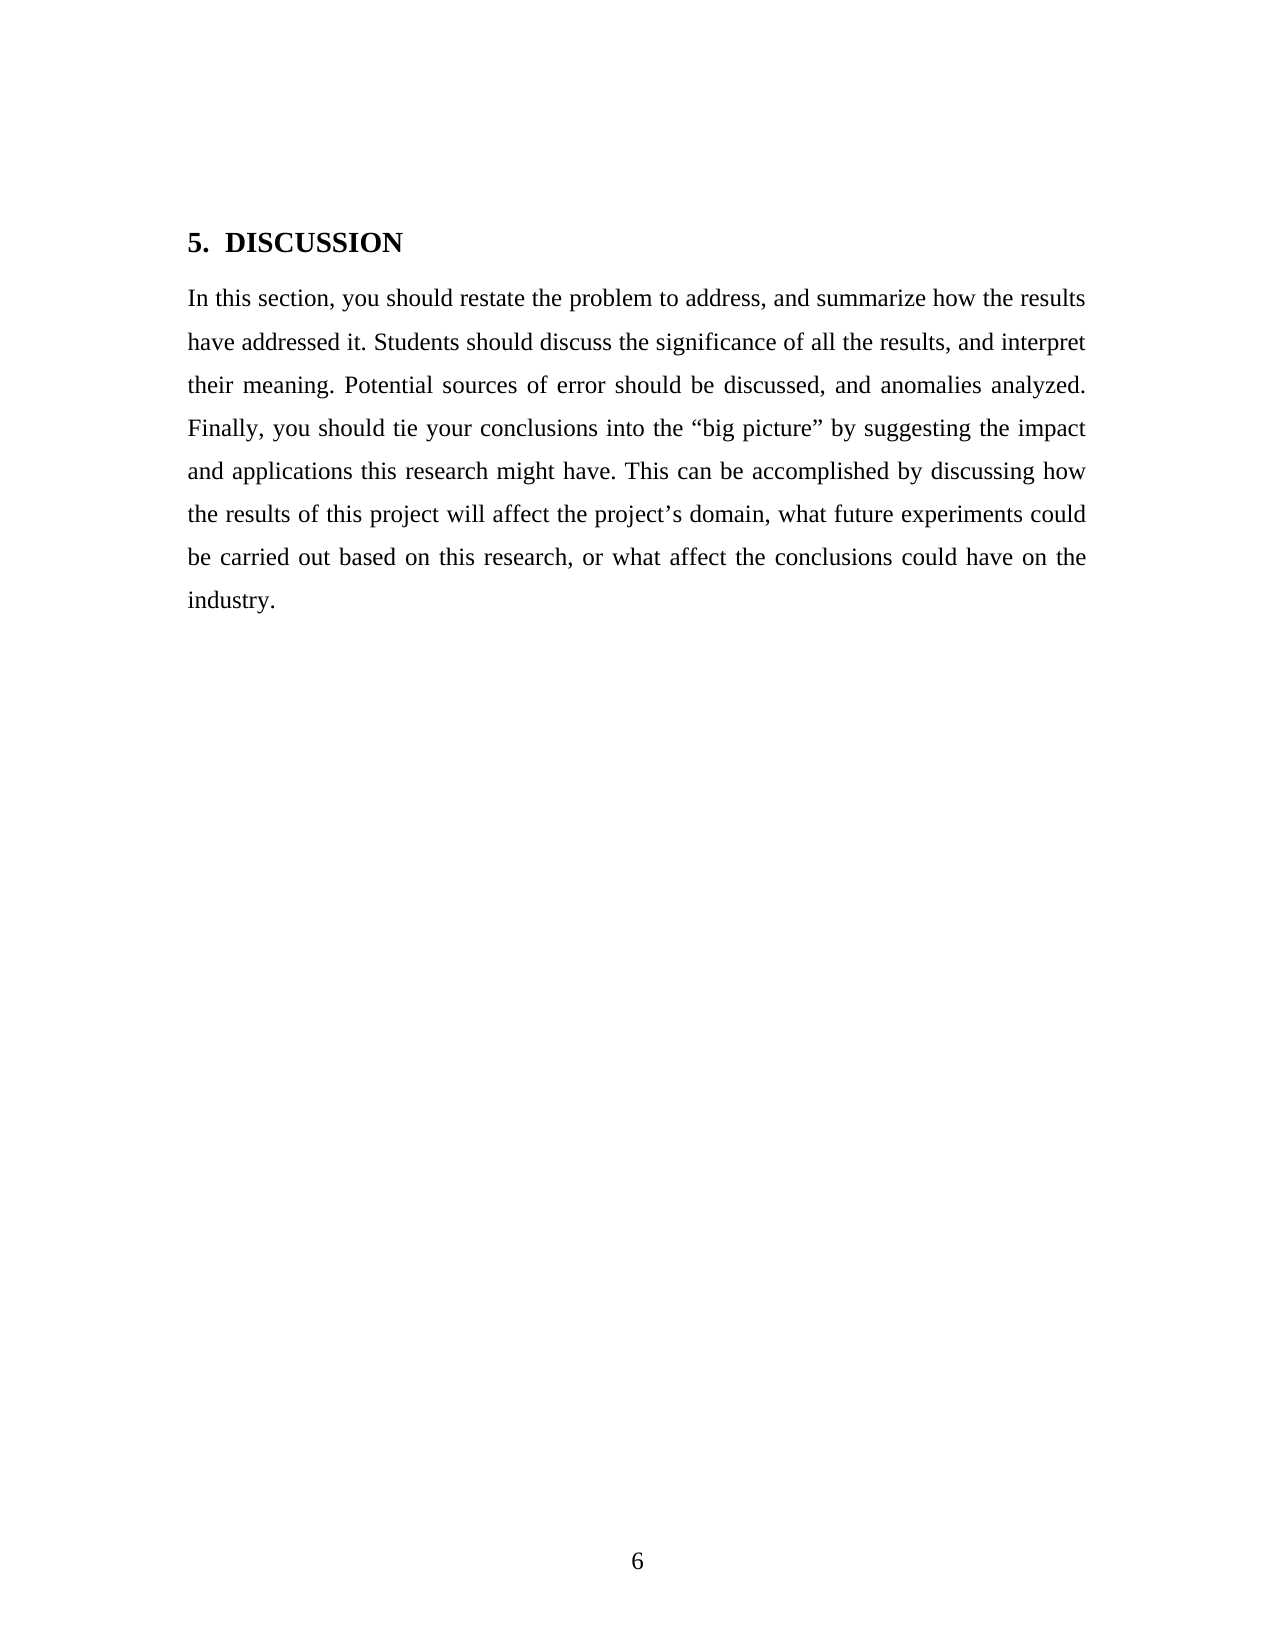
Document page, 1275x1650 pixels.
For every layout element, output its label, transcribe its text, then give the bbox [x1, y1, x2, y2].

text In this section, you should restate the problem to address, and summarize how the results have addressed it. Students should discuss the significance of all the results, and interpret their meaning. Potential sources of error should be discussed, and anomalies analyzed. Finally, you should tie your conclusions into the “big picture” by suggesting the impact and applications this research might have. This can be accomplished by discussing how the results of this project will affect the project’s domain, what future experiments could be carried out based on this research, or what affect the conclusions could have on the industry. [187, 283, 1087, 614]
subtitle DISCUSSION [187, 225, 1087, 258]
